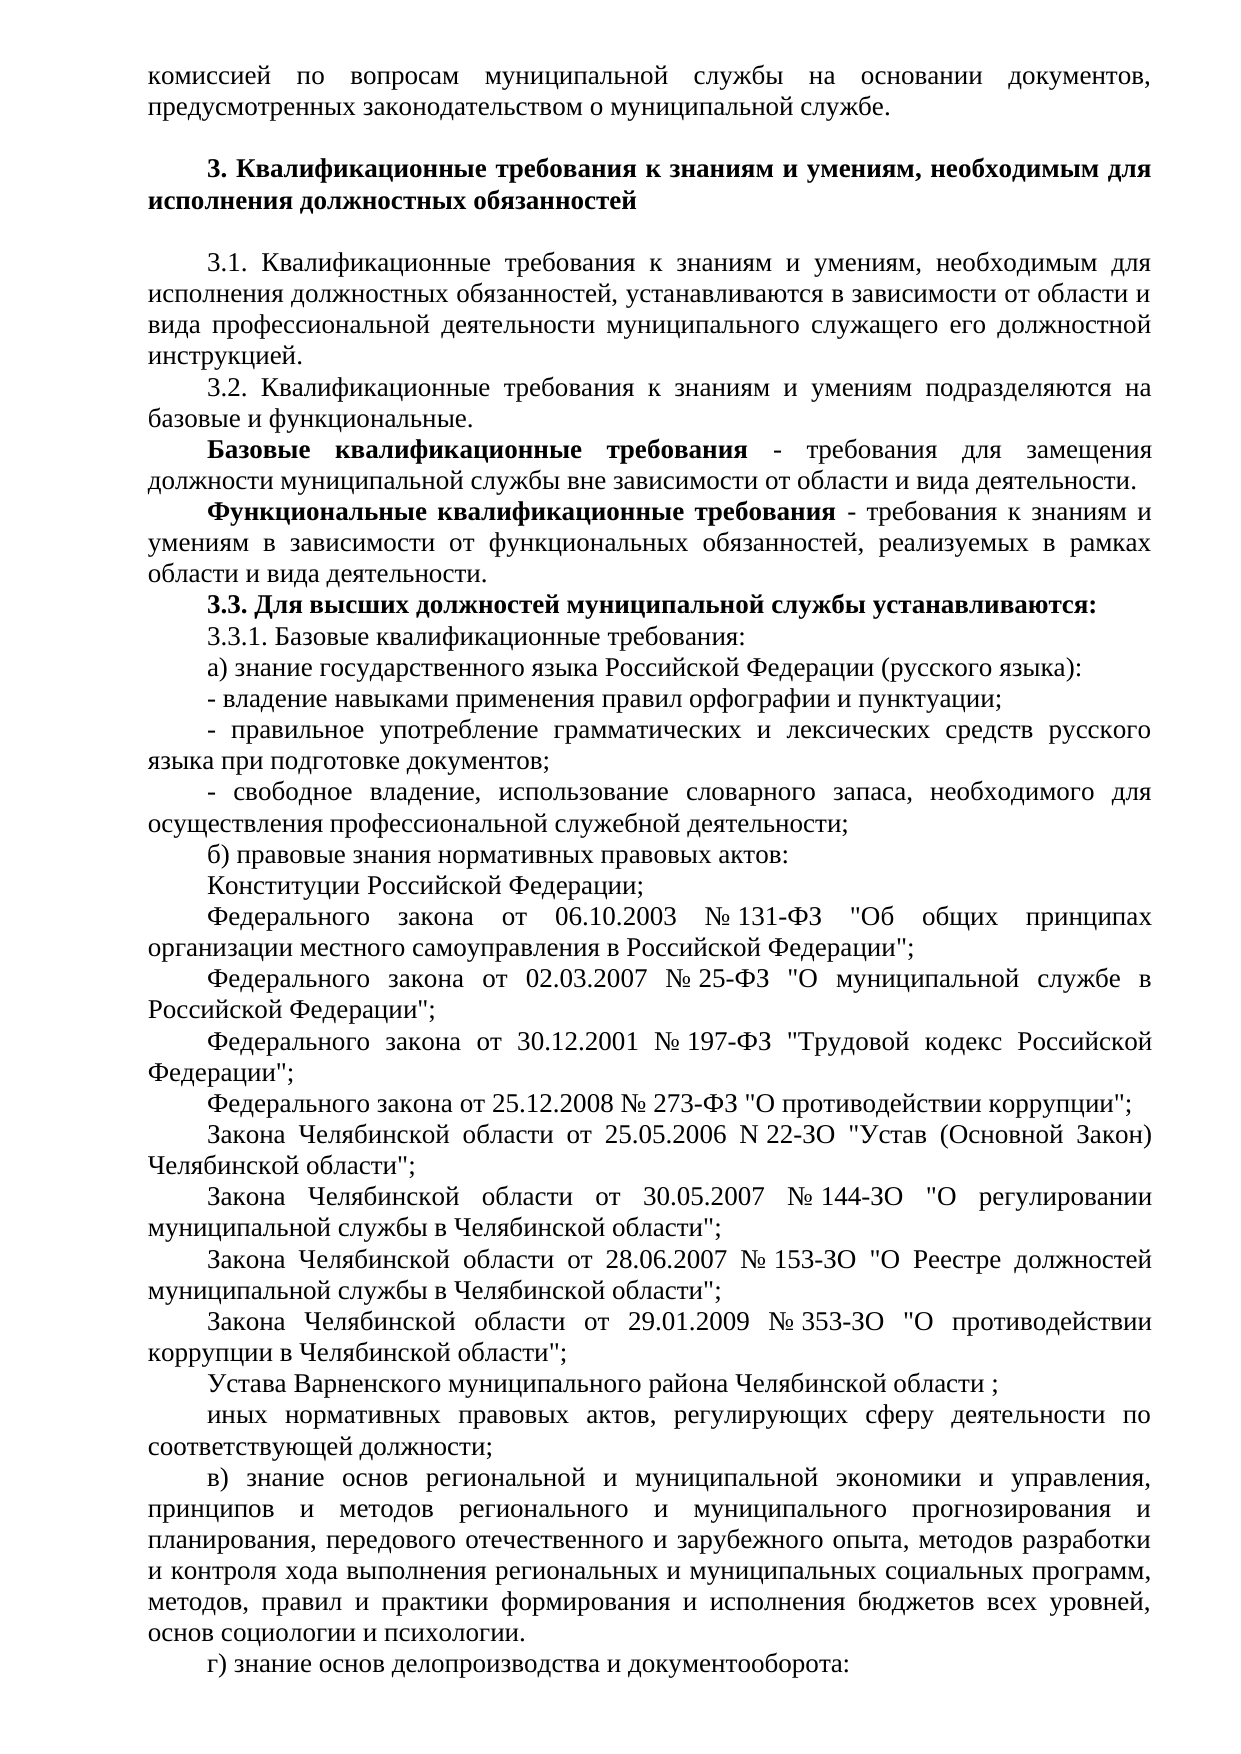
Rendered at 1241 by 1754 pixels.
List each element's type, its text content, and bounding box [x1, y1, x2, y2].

text 3.3. Для высших должностей муниципальной службы устанавливаются: [148, 589, 1152, 620]
text Федерального закона от 06.10.2003 № 131-ФЗ "Об общих принципах организации местного самоуправления в Российской Федерации"; [148, 900, 1152, 962]
text Функциональные квалификационные требования - требования к знаниям и умениям в зависимости от функциональных обязанностей, реализуемых в рамках области и вида деятельности. [148, 495, 1152, 589]
text Базовые квалификационные требования - требования для замещения должности муниципальной службы вне зависимости от области и вида деятельности. [148, 433, 1152, 495]
subtitle 3. Квалификационные требования к знаниям и умениям, необходимым для исполнения должностных обязанностей [148, 153, 1152, 215]
text Федерального закона от 02.03.2007 № 25-ФЗ "О муниципальной службе в Российской Федерации"; [148, 962, 1152, 1025]
text Устава Варненского муниципального района Челябинской области ; [148, 1367, 1152, 1398]
text 3.2. Квалификационные требования к знаниям и умениям подразделяются на базовые и функциональные. [148, 371, 1152, 433]
text 3.1. Квалификационные требования к знаниям и умениям, необходимым для исполнения должностных обязанностей, устанавливаются в зависимости от области и вида профессиональной деятельности муниципального служащего его должностной инструкцией. [148, 246, 1152, 371]
text иных нормативных правовых актов, регулирующих сферу деятельности по соответствующей должности; [148, 1398, 1152, 1461]
text Конституции Российской Федерации; [148, 869, 1152, 900]
text 3.3.1. Базовые квалификационные требования: [148, 620, 1152, 651]
text - правильное употребление грамматических и лексических средств русского языка при подготовке документов; [148, 713, 1152, 776]
text Закона Челябинской области от 25.05.2006 N 22-ЗО "Устав (Основной Закон) Челябинской области"; [148, 1118, 1152, 1180]
text Федерального закона от 30.12.2001 № 197-ФЗ "Трудовой кодекс Российской Федерации"; [148, 1025, 1152, 1087]
text Федерального закона от 25.12.2008 № 273-ФЗ "О противодействии коррупции"; [148, 1087, 1152, 1118]
text - свободное владение, использование словарного запаса, необходимого для осуществления профессиональной служебной деятельности; [148, 776, 1152, 838]
text Закона Челябинской области от 28.06.2007 № 153-ЗО "О Реестре должностей муниципальной службы в Челябинской области"; [148, 1243, 1152, 1305]
text г) знание основ делопроизводства и документооборота: [148, 1648, 1152, 1679]
text Закона Челябинской области от 29.01.2009 № 353-ЗО "О противодействии коррупции в Челябинской области"; [148, 1305, 1152, 1367]
text а) знание государственного языка Российской Федерации (русского языка): [148, 651, 1152, 682]
text в) знание основ региональной и муниципальной экономики и управления, принципов и методов регионального и муниципального прогнозирования и планирования, передового отечественного и зарубежного опыта, методов разработки и контроля хода выполнения региональных и муниципальных социальных программ, методов, правил и практики формирования и исполнения бюджетов всех уровней, основ социологии и психологии. [148, 1461, 1152, 1648]
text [148, 59, 1152, 121]
text Закона Челябинской области от 30.05.2007 № 144-ЗО "О регулировании муниципальной службы в Челябинской области"; [148, 1180, 1152, 1243]
text б) правовые знания нормативных правовых актов: [148, 838, 1152, 869]
text - владение навыками применения правил орфографии и пунктуации; [148, 682, 1152, 713]
